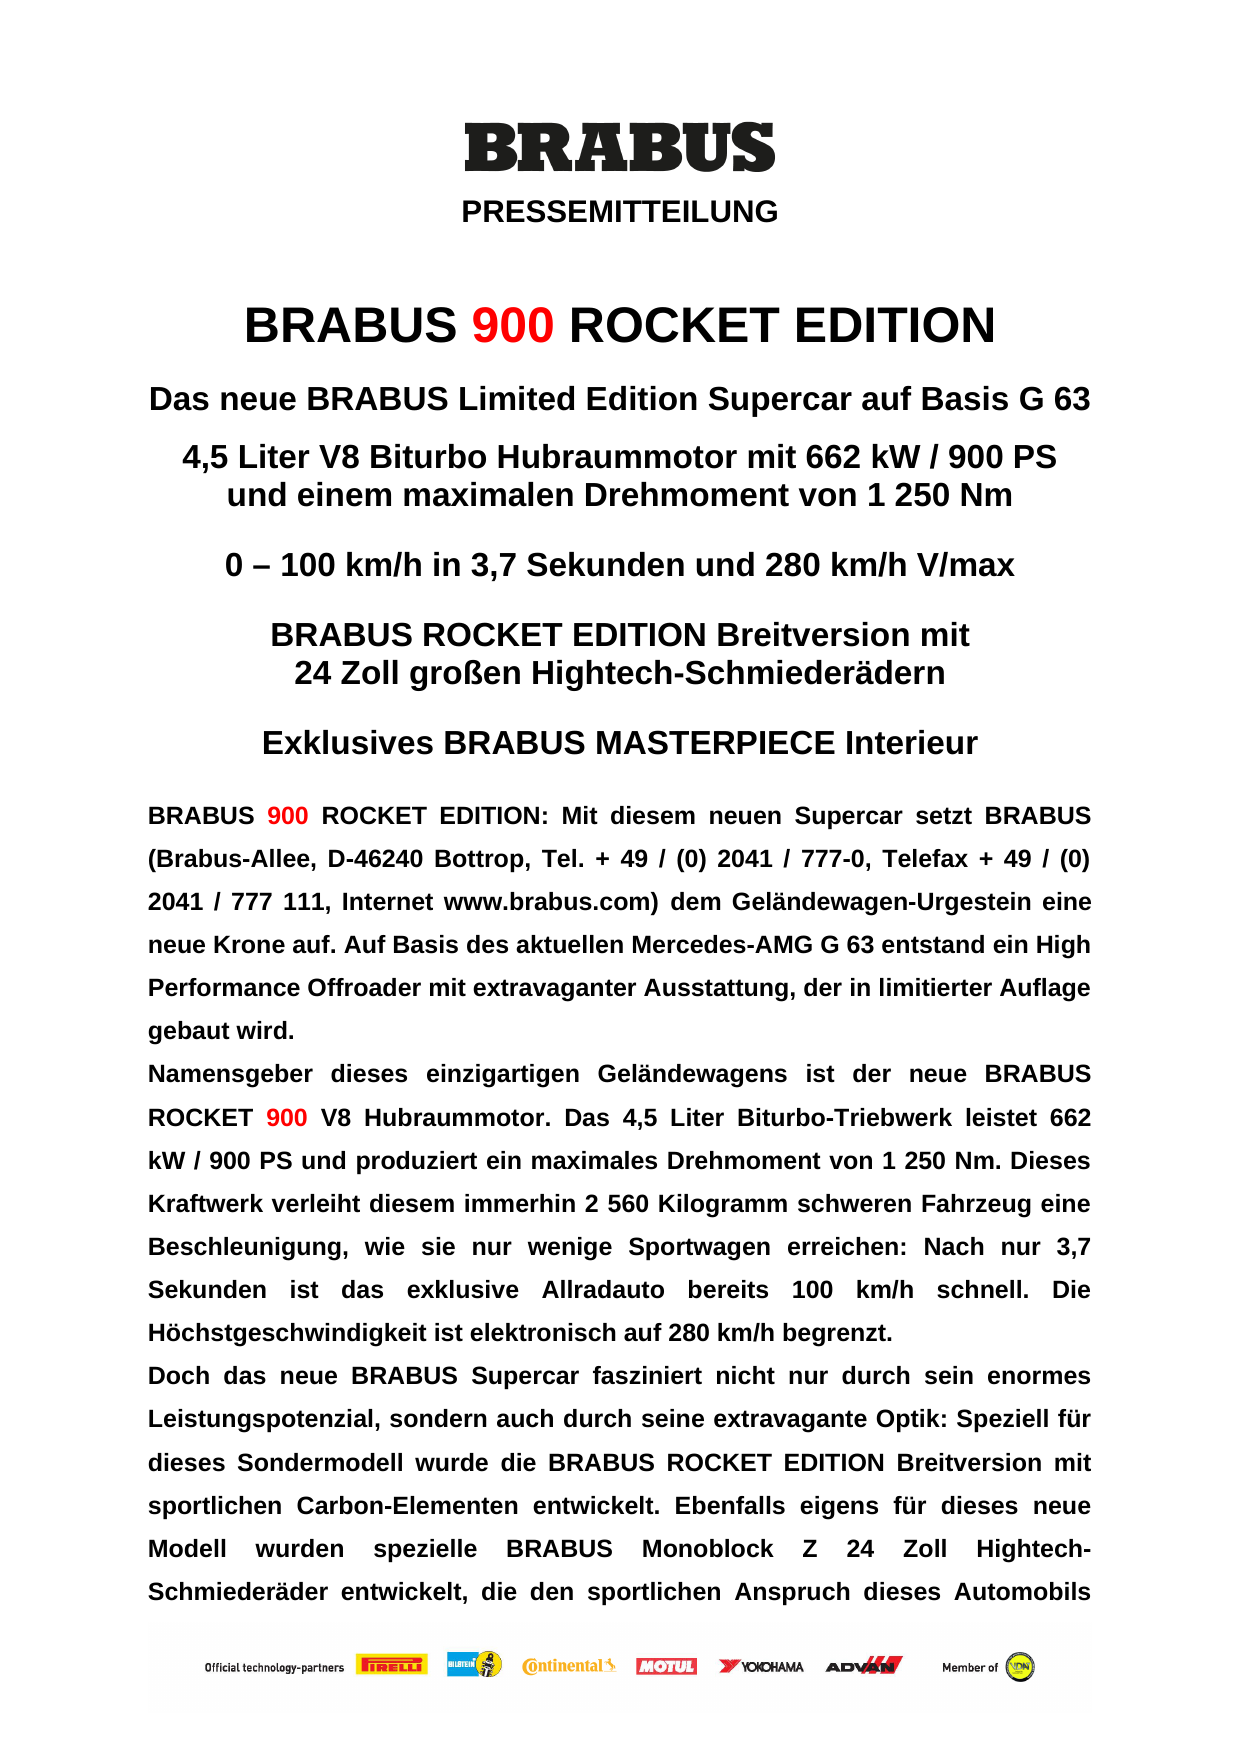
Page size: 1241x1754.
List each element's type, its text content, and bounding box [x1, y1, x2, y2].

text Das neue BRABUS Limited Edition Supercar auf Basis G 63 [118, 379, 1122, 418]
text BRABUS 900 ROCKET EDITION [89, 295, 1152, 353]
text 24 Zoll großen Hightech-Schmiederädern [89, 653, 1152, 691]
text und einem maximalen Drehmoment von 1 250 Nm [89, 475, 1152, 514]
text Namensgeber dieses einzigartigen Geländewagens ist der neue BRABUS ROCKET 900 V8 Hubraummotor. Das 4,5 Liter Biturbo-Triebwerk leistet 662 kW / 900 PS und produziert ein maximales Drehmoment von 1 250 Nm. Dieses Kraftwerk verleiht diesem immerhin 2 560 Kilogramm schweren Fahrzeug eine Beschleunigung, wie sie nur wenige Sportwagen erreichen: Nach nur 3,7 Sekunden ist das exklusive Allradauto bereits 100 km/h schnell. Die Höchstgeschwindigkeit ist elektronisch auf 280 km/h begrenzt. [148, 1059, 1092, 1347]
text Exklusives BRABUS MASTERPIECE Interieur [89, 723, 1152, 761]
text 0 – 100 km/h in 3,7 Sekunden und 280 km/h V/max [89, 545, 1152, 583]
picture [147, 1622, 1093, 1713]
text BRABUS 900 ROCKET EDITION: Mit diesem neuen Supercar setzt BRABUS (Brabus-Allee, D-46240 Bottrop, Tel. + 49 / (0) 2041 / 777-0, Telefax + 49 / (0) 2041 / 777 111, Internet www.brabus.com) dem Geländewagen-Urgestein eine neue Krone auf. Auf Basis des aktuellen Mercedes-AMG G 63 entstand ein High Performance Offroader mit extravaganter Ausstattung, der in limitierter Auflage gebaut wird. [148, 801, 1092, 1045]
picture [464, 115, 782, 172]
text 4,5 Liter V8 Biturbo Hubraummotor mit 662 kW / 900 PS [89, 437, 1152, 475]
text BRABUS ROCKET EDITION Breitversion mit [89, 614, 1152, 653]
